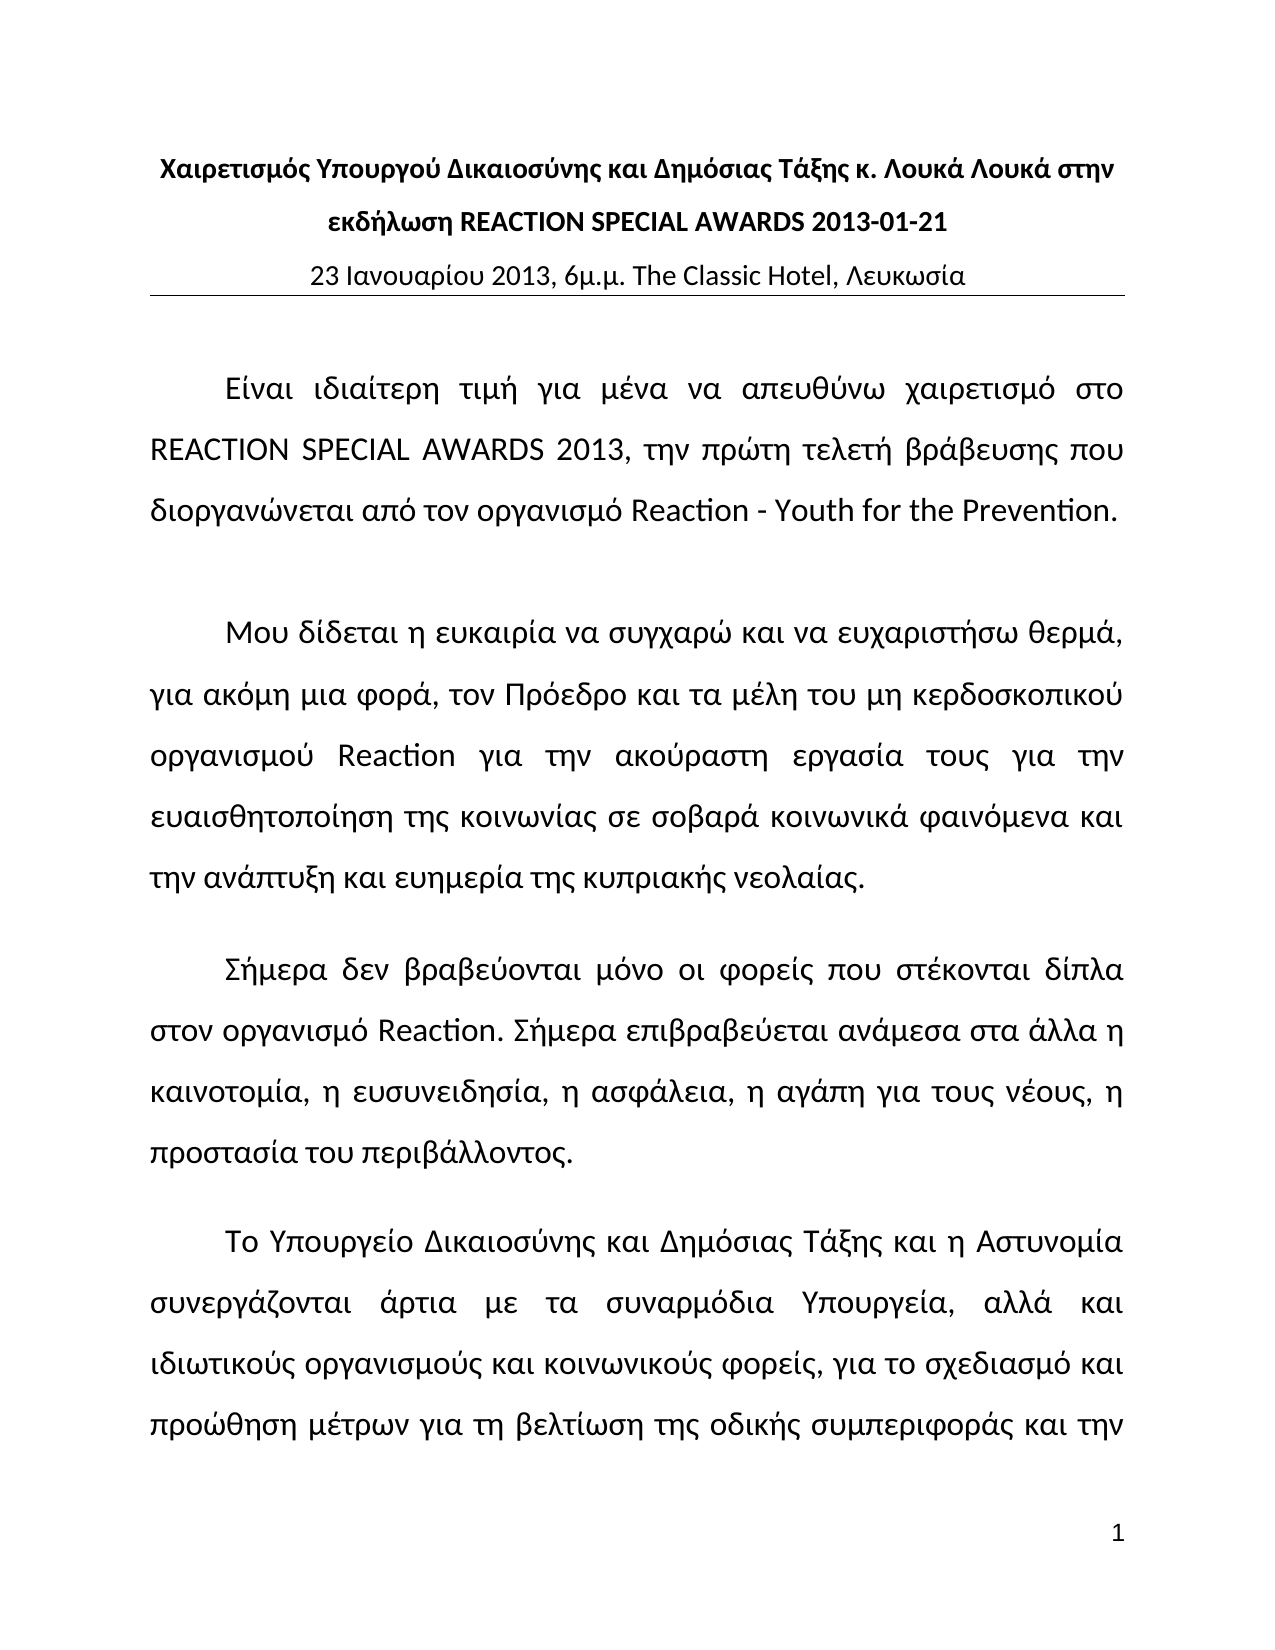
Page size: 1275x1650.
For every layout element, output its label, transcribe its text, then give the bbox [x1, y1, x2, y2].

text Είναι ιδιαίτερη τιμή για μένα να απευθύνω χαιρετισμό στο REACTION SPECIAL AWARDS 2013, την πρώτη τελετή βράβευσης που διοργανώνεται από τον οργανισμό Reaction - Youth for the Prevention. [150, 367, 1125, 530]
text Χαιρετισμός Υπουργού Δικαιοσύνης και Δημόσιας Τάξης κ. Λουκά Λουκά στην εκδήλωση REACTION SPECIAL AWARDS 2013-01-21 [150, 150, 1125, 239]
text 23 Ιανουαρίου 2013, 6μ.μ. The Classic Hotel, Λευκωσία [150, 257, 1125, 295]
text Μου δίδεται η ευκαιρία να συγχαρώ και να ευχαριστήσω θερμά, για ακόμη μια φορά, τον Πρόεδρο και τα μέλη του μη κερδοσκοπικού οργανισμού Reaction για την ακούραστη εργασία τους για την ευαισθητοποίηση της κοινωνίας σε σοβαρά κοινωνικά φαινόμενα και την ανάπτυξη και ευημερία της κυπριακής νεολαίας. [150, 612, 1125, 896]
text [150, 1220, 1125, 1444]
text Σήμερα δεν βραβεύονται μόνο οι φορείς που στέκονται δίπλα στον οργανισμό Reaction. Σήμερα επιβραβεύεται ανάμεσα στα άλλα η καινοτομία, η ευσυνειδησία, η ασφάλεια, η αγάπη για τους νέους, η προστασία του περιβάλλοντος. [150, 948, 1125, 1172]
